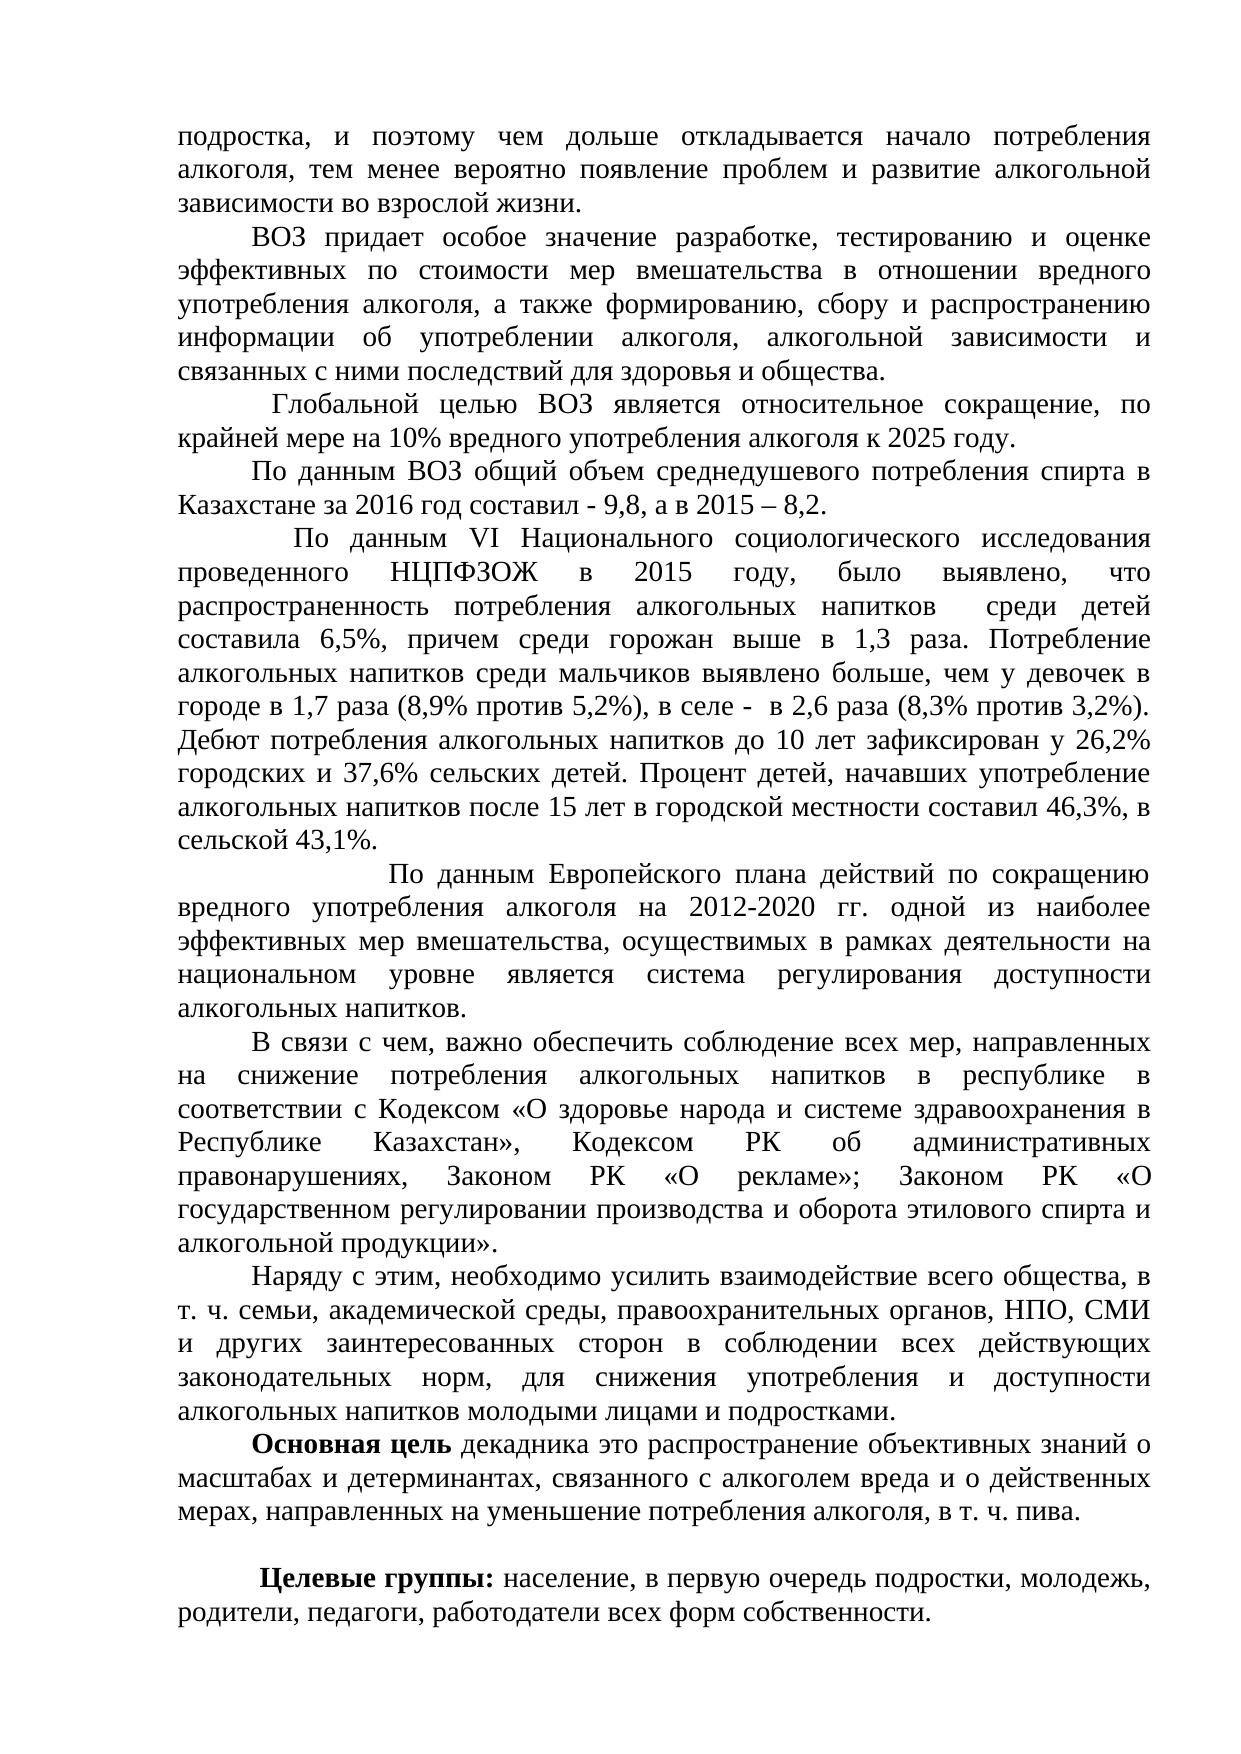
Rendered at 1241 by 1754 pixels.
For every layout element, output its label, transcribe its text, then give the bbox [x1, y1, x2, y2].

text ВОЗ придает особое значение разработке, тестированию и оценке эффективных по стоимости мер вмешательства в отношении вредного употребления алкоголя, а также формированию, сбору и распространению информации об употреблении алкоголя, алкогольной зависимости и связанных с ними последствий для здоровья и общества. [177, 219, 1152, 386]
text Наряду с этим, необходимо усилить взаимодействие всего общества, в т. ч. семьи, академической среды, правоохранительных органов, НПО, СМИ и других заинтересованных сторон в соблюдении всех действующих законодательных норм, для снижения употребления и доступности алкогольных напитков молодыми лицами и подростками. [177, 1258, 1152, 1426]
text По данным Европейского плана действий по сокращению вредного употребления алкоголя на 2012-2020 гг. одной из наиболее эффективных мер вмешательства, осуществимых в рамках деятельности на национальном уровне является система регулирования доступности алкогольных напитков. [177, 856, 1152, 1024]
text Целевые группы: население, в первую очередь подростки, молодежь, родители, педагоги, работодатели всех форм собственности. [177, 1560, 1152, 1627]
text Глобальной целью ВОЗ является относительное сокращение, по крайней мере на 10% вредного употребления алкоголя к 2025 году. [177, 386, 1152, 453]
text В связи с чем, важно обеспечить соблюдение всех мер, направленных на снижение потребления алкогольных напитков в республике в соответствии с Кодексом «О здоровье народа и системе здравоохранения в Республике Казахстан», Кодексом РК об административных правонарушениях, Законом РК «О рекламе»; Законом РК «О государственном регулировании производства и оборота этилового спирта и алкогольной продукции». [177, 1024, 1152, 1258]
text Основная цель декадника это распространение объективных знаний о масштабах и детерминантах, связанного с алкоголем вреда и о действенных мерах, направленных на уменьшение потребления алкоголя, в т. ч. пива. [177, 1426, 1152, 1527]
text По данным VI Национального социологического исследования проведенного НЦПФЗОЖ в 2015 году, было выявлено, что распространенность потребления алкогольных напитков среди детей составила 6,5%, причем среди горожан выше в 1,3 раза. Потребление алкогольных напитков среди мальчиков выявлено больше, чем у девочек в городе в 1,7 раза (8,9% против 5,2%), в селе - в 2,6 раза (8,3% против 3,2%). Дебют потребления алкогольных напитков до 10 лет зафиксирован у 26,2% городских и 37,6% сельских детей. Процент детей, начавших употребление алкогольных напитков после 15 лет в городской местности составил 46,3%, в сельской 43,1%. [177, 521, 1152, 856]
text По данным ВОЗ общий объем среднедушевого потребления спирта в Казахстане за 2016 год составил - 9,8, а в 2015 – 8,2. [177, 453, 1152, 521]
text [177, 118, 1152, 219]
